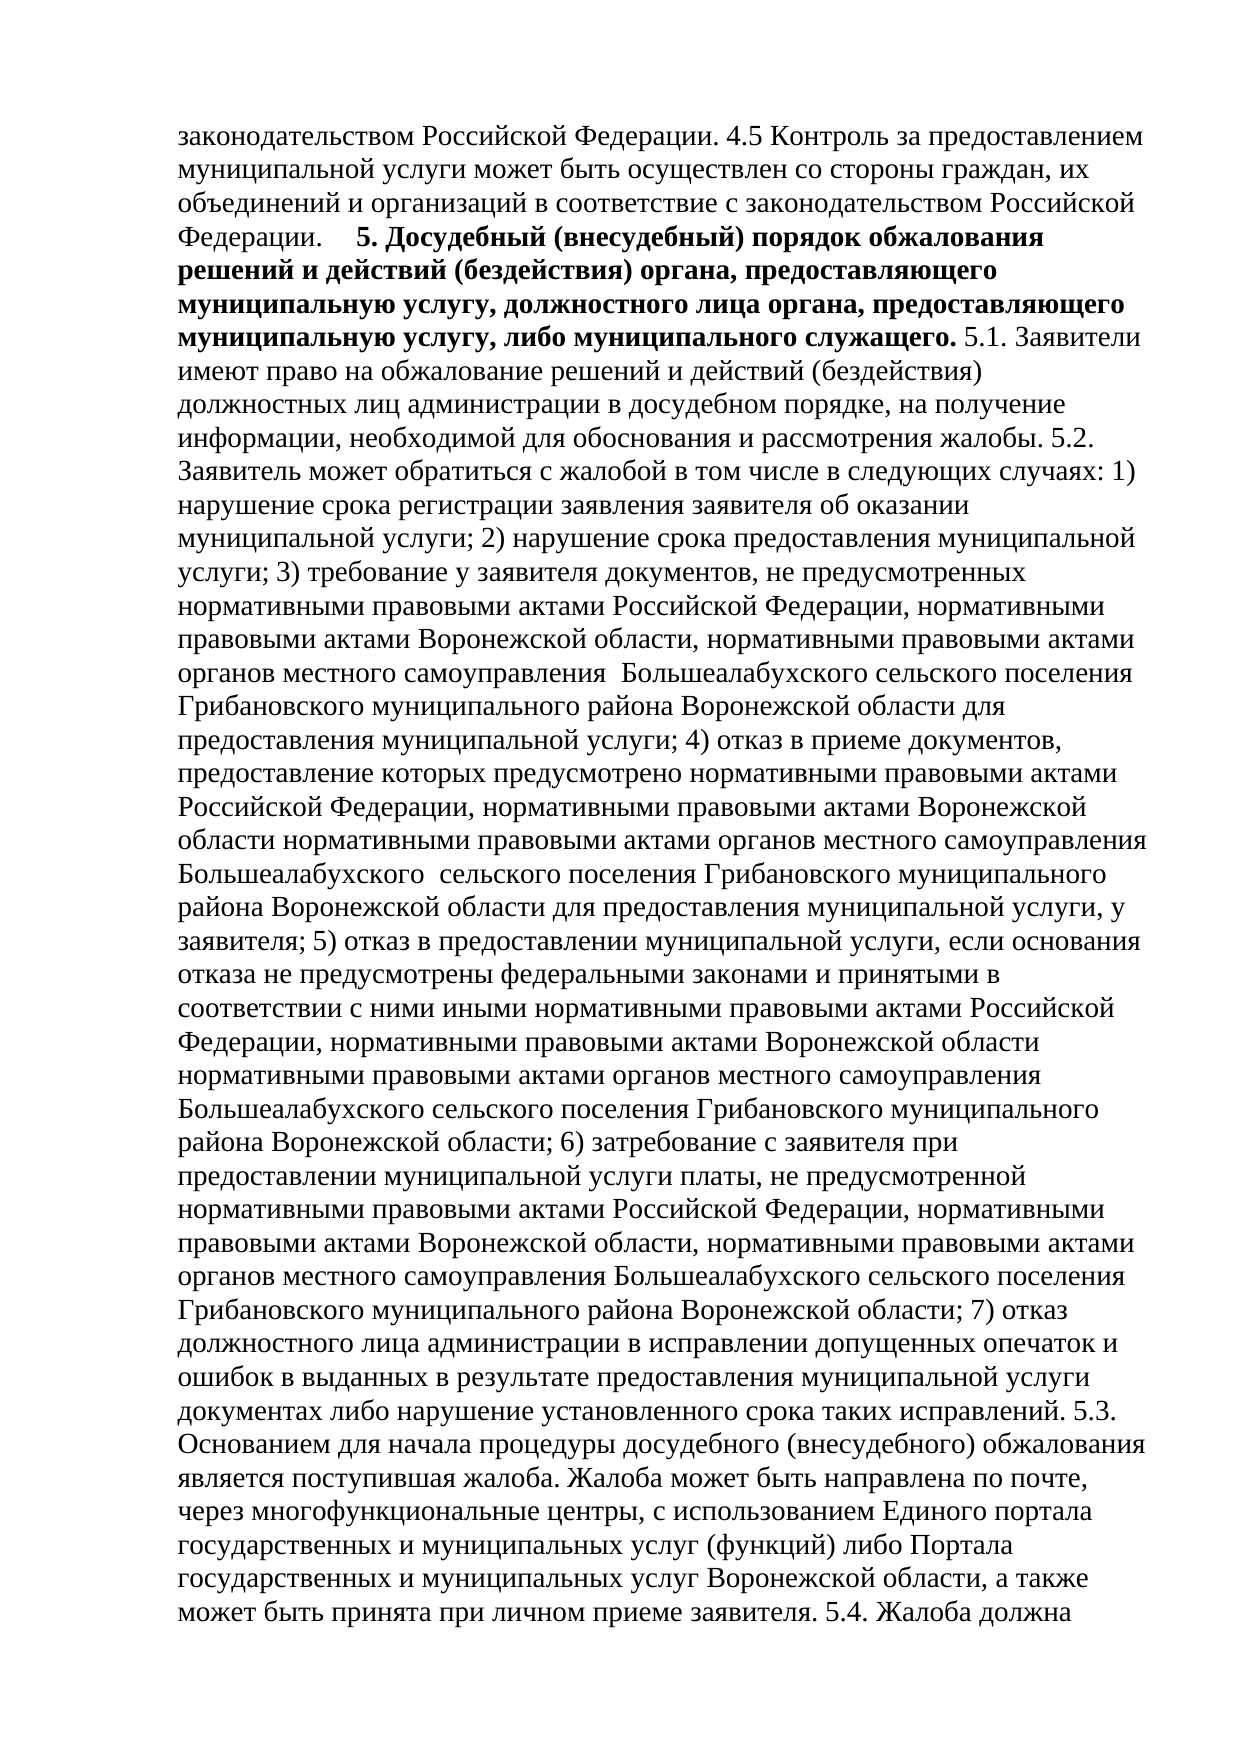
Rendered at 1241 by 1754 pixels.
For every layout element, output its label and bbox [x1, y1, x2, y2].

text [177, 118, 1152, 1627]
